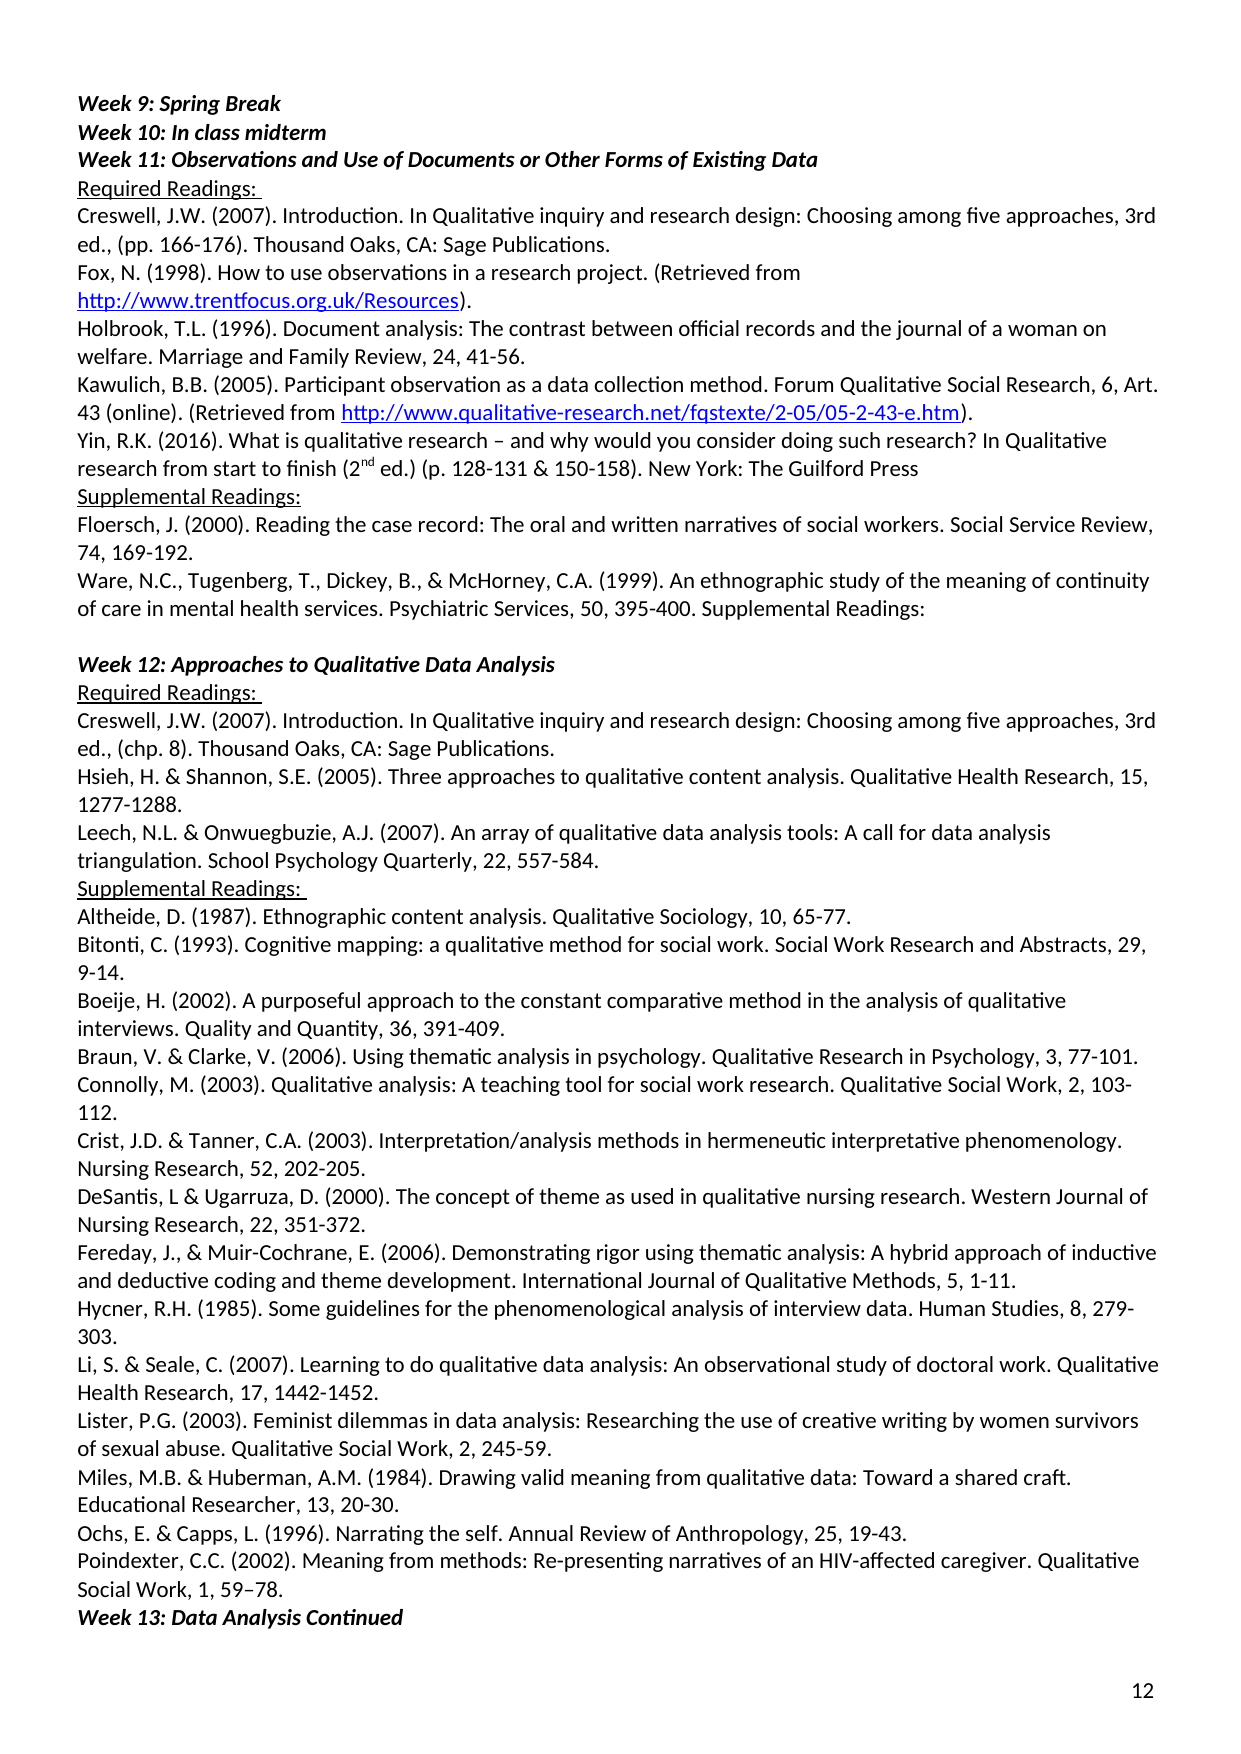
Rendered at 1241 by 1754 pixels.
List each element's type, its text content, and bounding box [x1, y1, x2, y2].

text Ware, N.C., Tugenberg, T., Dickey, B., & McHorney, C.A. (1999). An ethnographic study of the meaning of continuity of care in mental health services. Psychiatric Services, 50, 395-400. Supplemental Readings: [77, 566, 1163, 622]
text Bitonti, C. (1993). Cognitive mapping: a qualitative method for social work. Social Work Research and Abstracts, 29, 9-14. [77, 930, 1163, 986]
text Ochs, E. & Capps, L. (1996). Narrating the self. Annual Review of Anthropology, 25, 19-43. [77, 1519, 1163, 1547]
text Creswell, J.W. (2007). Introduction. In Qualitative inquiry and research design: Choosing among five approaches, 3rd ed., (chp. 8). Thousand Oaks, CA: Sage Publications. [77, 706, 1163, 762]
text Miles, M.B. & Huberman, A.M. (1984). Drawing valid meaning from qualitative data: Toward a shared craft. Educational Researcher, 13, 20-30. [77, 1463, 1163, 1519]
text DeSantis, L & Ugarruza, D. (2000). The concept of theme as used in qualitative nursing research. Western Journal of Nursing Research, 22, 351-372. [77, 1182, 1163, 1238]
text Fox, N. (1998). How to use observations in a research project. (Retrieved from http://www.trentfocus.org.uk/Resources). [77, 258, 1163, 314]
text Week 12: Approaches to Qualitative Data Analysis [77, 650, 1163, 678]
text Required Readings: [77, 174, 1163, 202]
text Week 9: Spring Break [77, 89, 1163, 118]
text Kawulich, B.B. (2005). Participant observation as a data collection method. Forum Qualitative Social Research, 6, Art. 43 (online). (Retrieved from http://www.qualitative-research.net/fqstexte/2-05/05-2-43-e.htm). [77, 370, 1163, 426]
text Hsieh, H. & Shannon, S.E. (2005). Three approaches to qualitative content analysis. Qualitative Health Research, 15, 1277-1288. [77, 762, 1163, 818]
text Braun, V. & Clarke, V. (2006). Using thematic analysis in psychology. Qualitative Research in Psychology, 3, 77-101. [77, 1042, 1163, 1070]
text Fereday, J., & Muir-Cochrane, E. (2006). Demonstrating rigor using thematic analysis: A hybrid approach of inductive and deductive coding and theme development. International Journal of Qualitative Methods, 5, 1-11. [77, 1238, 1163, 1294]
text Hycner, R.H. (1985). Some guidelines for the phenomenological analysis of interview data. Human Studies, 8, 279-303. [77, 1294, 1163, 1351]
text Leech, N.L. & Onwuegbuzie, A.J. (2007). An array of qualitative data analysis tools: A call for data analysis triangulation. School Psychology Quarterly, 22, 557-584. [77, 818, 1163, 874]
text Connolly, M. (2003). Qualitative analysis: A teaching tool for social work research. Qualitative Social Work, 2, 103-112. [77, 1070, 1163, 1126]
text Floersch, J. (2000). Reading the case record: The oral and written narratives of social workers. Social Service Review, 74, 169-192. [77, 510, 1163, 566]
text Altheide, D. (1987). Ethnographic content analysis. Qualitative Sociology, 10, 65-77. [77, 902, 1163, 930]
text Supplemental Readings: [77, 482, 1163, 510]
text Yin, R.K. (2016). What is qualitative research – and why would you consider doing such research? In Qualitative research from start to finish (2nd ed.) (p. 128-131 & 150-158). New York: The Guilford Press [77, 426, 1163, 482]
text Required Readings: [77, 678, 1163, 706]
text Holbrook, T.L. (1996). Document analysis: The contrast between official records and the journal of a woman on welfare. Marriage and Family Review, 24, 41-56. [77, 314, 1163, 370]
text Week 11: Observations and Use of Documents or Other Forms of Existing Data [77, 146, 1163, 174]
text Supplemental Readings: [77, 874, 1163, 902]
text Lister, P.G. (2003). Feminist dilemmas in data analysis: Researching the use of creative writing by women survivors of sexual abuse. Qualitative Social Work, 2, 245-59. [77, 1407, 1163, 1463]
text Week 10: In class midterm [77, 118, 1163, 146]
text Crist, J.D. & Tanner, C.A. (2003). Interpretation/analysis methods in hermeneutic interpretative phenomenology. Nursing Research, 52, 202-205. [77, 1126, 1163, 1182]
text Boeije, H. (2002). A purposeful approach to the constant comparative method in the analysis of qualitative interviews. Quality and Quantity, 36, 391-409. [77, 986, 1163, 1042]
text Creswell, J.W. (2007). Introduction. In Qualitative inquiry and research design: Choosing among five approaches, 3rd ed., (pp. 166-176). Thousand Oaks, CA: Sage Publications. [77, 202, 1163, 258]
text Week 13: Data Analysis Continued [77, 1603, 1163, 1631]
text Li, S. & Seale, C. (2007). Learning to do qualitative data analysis: An observational study of doctoral work. Qualitative Health Research, 17, 1442-1452. [77, 1351, 1163, 1407]
text Poindexter, C.C. (2002). Meaning from methods: Re-presenting narratives of an HIV-affected caregiver. Qualitative Social Work, 1, 59–78. [77, 1547, 1163, 1603]
